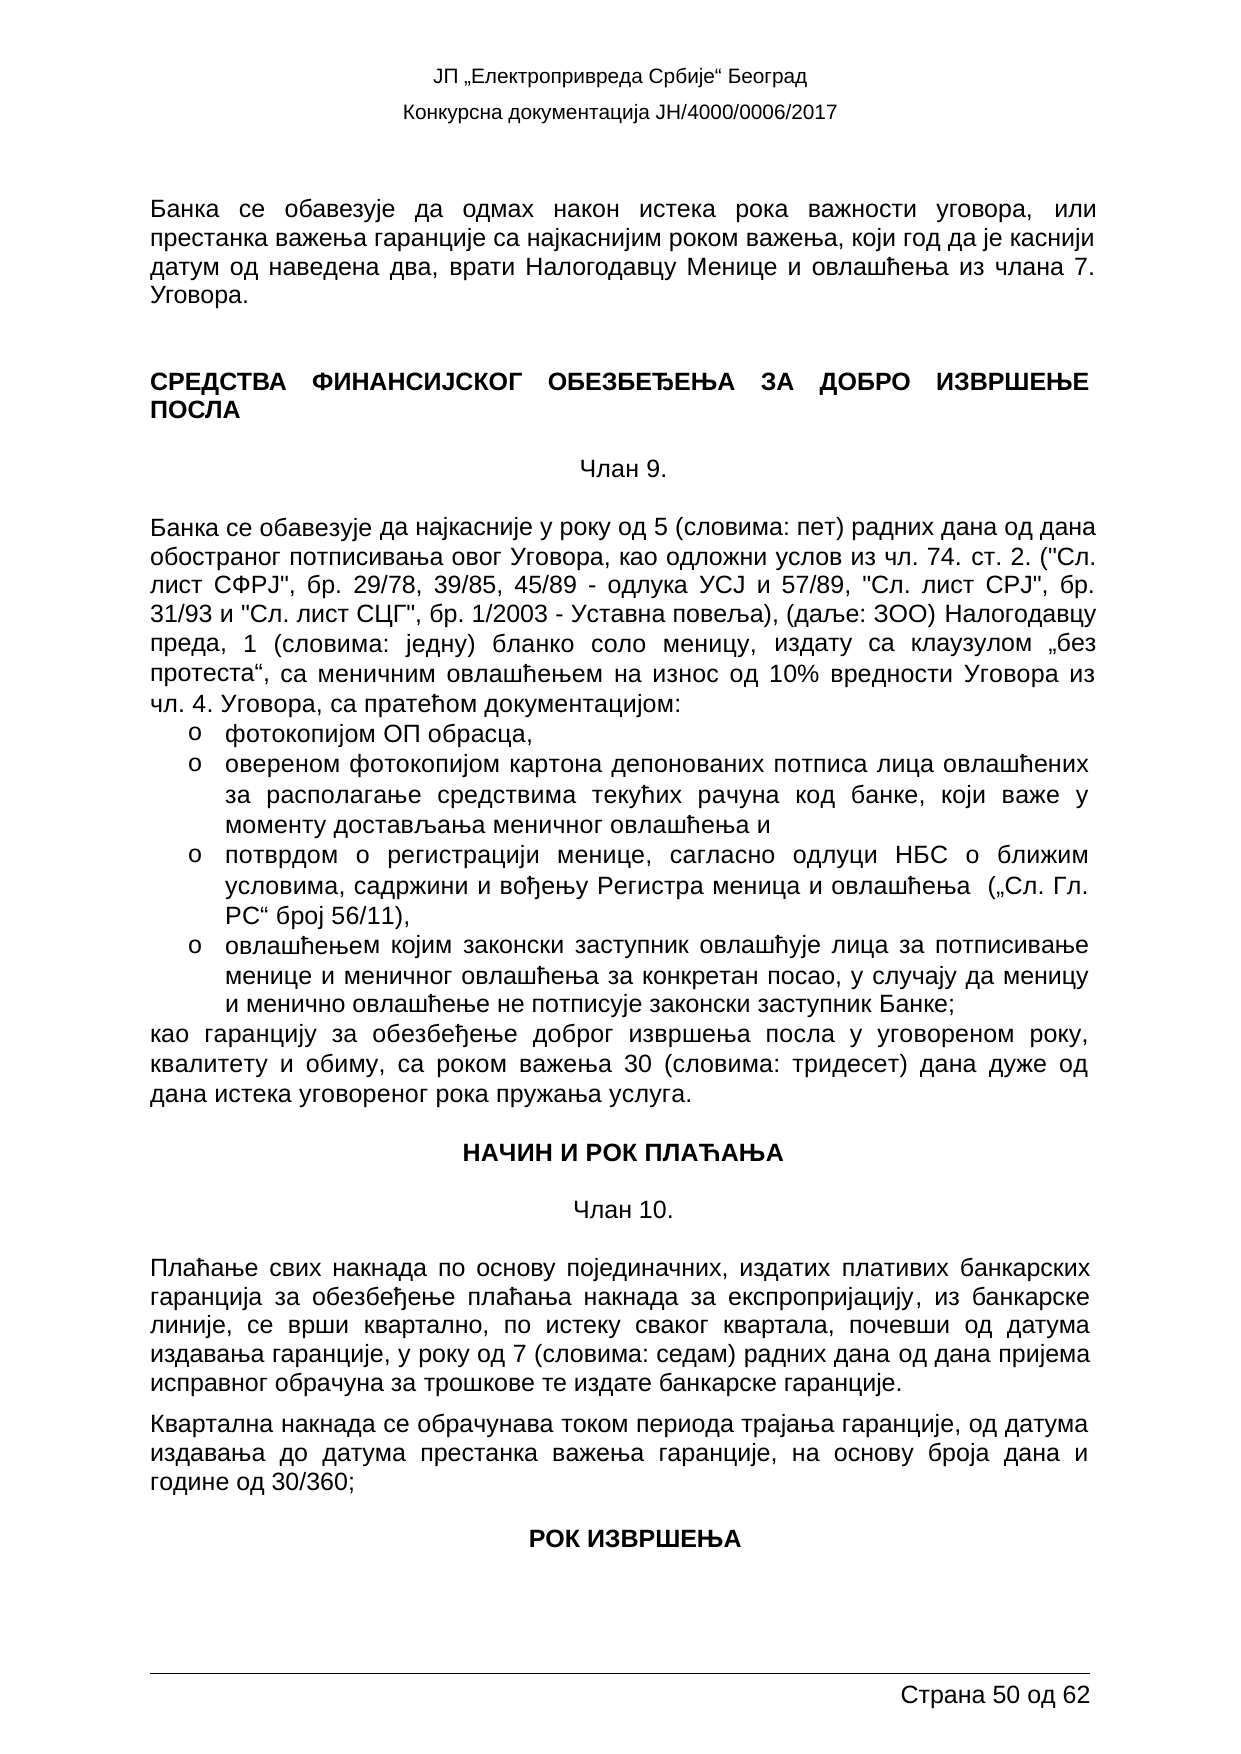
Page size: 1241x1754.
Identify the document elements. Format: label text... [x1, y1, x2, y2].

list фотокопијoм ОП обрасца, [187, 717, 1090, 748]
text НАЧИН И РОК ПЛАЋАЊА [150, 1137, 1096, 1167]
text Члан 9. [150, 453, 1096, 483]
list потврдом о регистрацији менице, сагласно одлуци НБС о ближим условима, садржини и вођењу Регистра меница и овлашћења („Сл. Гл. РС“ број 56/11), [187, 839, 1090, 930]
text Члан 10. [150, 1195, 1096, 1224]
text као гаранцију за обезбеђење доброг извршења посла у уговореном року, квалитету и обиму, са роком важења 30 (словима: тридесет) дана дуже од дана истека уговореног рока пружања услуга. [150, 1018, 1090, 1108]
list овереном фотокопијoм картона депонованих потписа лица овлашћених за располагање средствима текућих рачуна код банке, који важе у моменту достављања меничног овлашћења и [187, 748, 1090, 839]
list овлашћењем којим законски заступник овлашћује лица за потписивање менице и меничног овлашћења за конкретан посао, у случају да меницу и менично овлашћење не потписује законски заступник Банке; [187, 930, 1090, 1018]
text РОК ИЗВРШЕЊА [150, 1524, 1120, 1553]
text Плаћање свих накнада по основу појединачних, издатих плативих банкарских гаранција за обезбеђење плаћања накнада за експропријацију, из банкарске линије, се врши квартално, по истеку сваког квартала, почевши од датума издавања гаранције, у року од 7 (словима: седам) радних дана од дана пријема исправног обрачуна за трошкове те издате банкарске гаранције. [150, 1253, 1090, 1397]
text Квартална накнада се обрачунава током периода трајања гаранције, од датума издавања до датума престанка важења гаранције, на основу броја дана и године од 30/360; [150, 1409, 1090, 1495]
text Банка се обавезује да најкасније у року од 5 (словима: пет) радних дана од дана обостраног потписивања овог Уговора, као одложни услов из чл. 74. ст. 2. ("Сл. лист СФРJ", бр. 29/78, 39/85, 45/89 - oдлукa УСJ и 57/89, "Сл. лист СРJ", бр. 31/93 и "Сл. лист СЦГ", бр. 1/2003 - Устaвнa пoвeљa), (даље: ЗОО) Налогодавцу преда, 1 (словима: једну) бланко соло меницу, издату са клаузулом „без протеста“, са меничним овлашћењем на износ од 10% вредности Уговора из чл. 4. Уговора, са пратећом документацијом: [150, 512, 1096, 717]
text Банка се обавезује да одмах након истека рока важности уговора, или престанка важења гаранције са најкаснијим роком важења, који год да је каснији датум од наведена два, врати Налогодавцу Менице и овлашћења из члана 7. Уговора. [150, 194, 1096, 309]
text СРЕДСТВА ФИНАНСИЈСКОГ ОБЕЗБЕЂЕЊА ЗА ДОБРО ИЗВРШЕЊЕ ПОСЛА [150, 367, 1090, 424]
